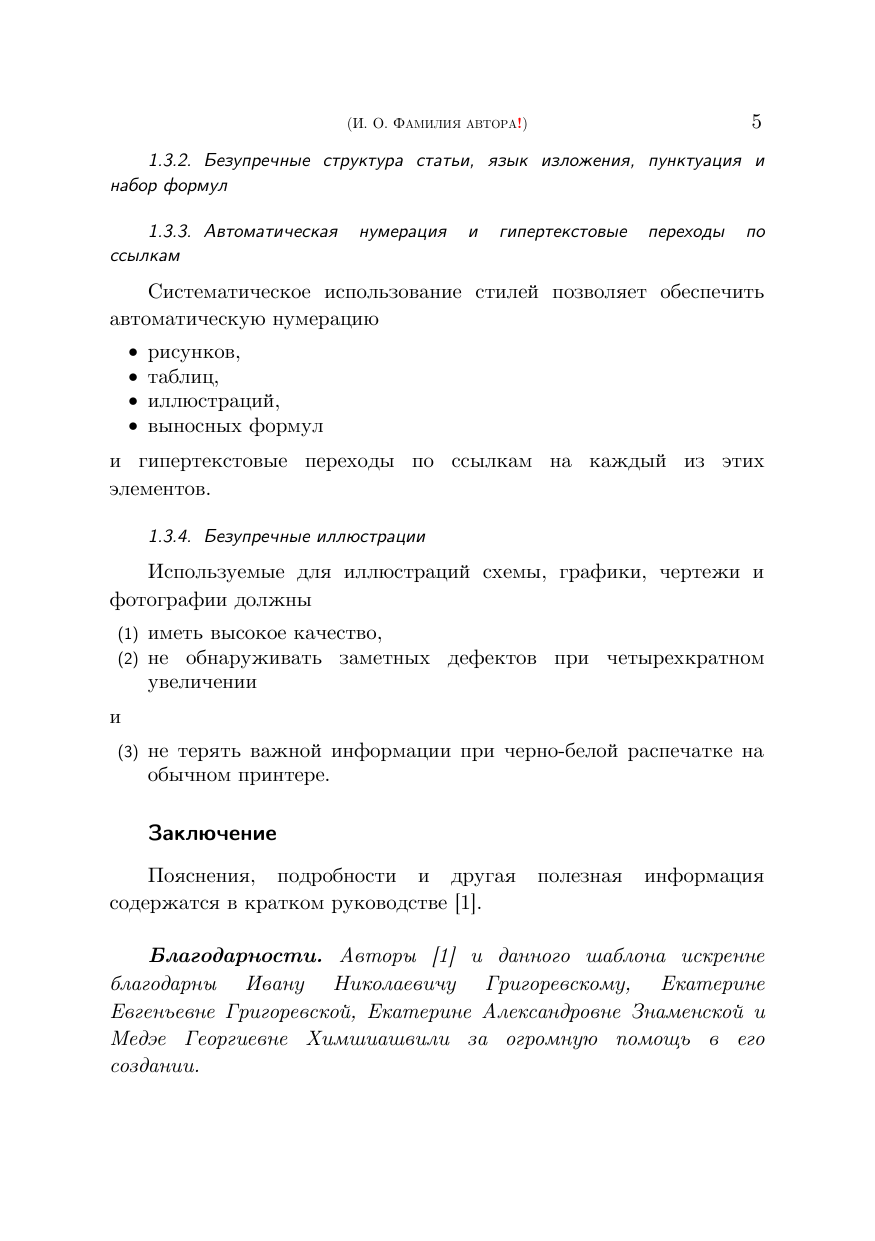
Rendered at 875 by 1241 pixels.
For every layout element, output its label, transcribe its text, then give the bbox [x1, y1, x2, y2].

text выносных формул [128, 413, 765, 437]
text иллюстраций, [128, 388, 765, 413]
text Пояснения, подробности и другая полезная информация содержатся в кратком руководстве [1]. [109, 860, 765, 915]
subtitle Безупречные структура статьи, язык изложения, пунктуация и набор формул [109, 148, 765, 196]
text Заключение [109, 816, 765, 847]
text Систематическое использование стилей позволяет обеспечить автоматическую нумерацию [109, 276, 765, 331]
text не обнаруживать заметных дефектов при четырехкратном увеличении [128, 644, 765, 694]
subtitle Безупречные иллюстрации [109, 523, 765, 547]
text и гипертекстовые переходы по ссылкам на каждый из этих элементов. [109, 446, 765, 501]
text и [109, 702, 765, 729]
text Используемые для иллюстраций схемы, графики, чертежи и фотографии должны [109, 557, 765, 612]
text не терять важной информации при черно-белой распечатке на обычном принтере. [128, 738, 765, 787]
text рисунков, [128, 339, 765, 364]
subtitle Автоматическая нумерация и гипертекстовые переходы по ссылкам [109, 218, 765, 266]
text иметь высокое качество, [128, 620, 765, 644]
list таблиц, [128, 364, 765, 388]
